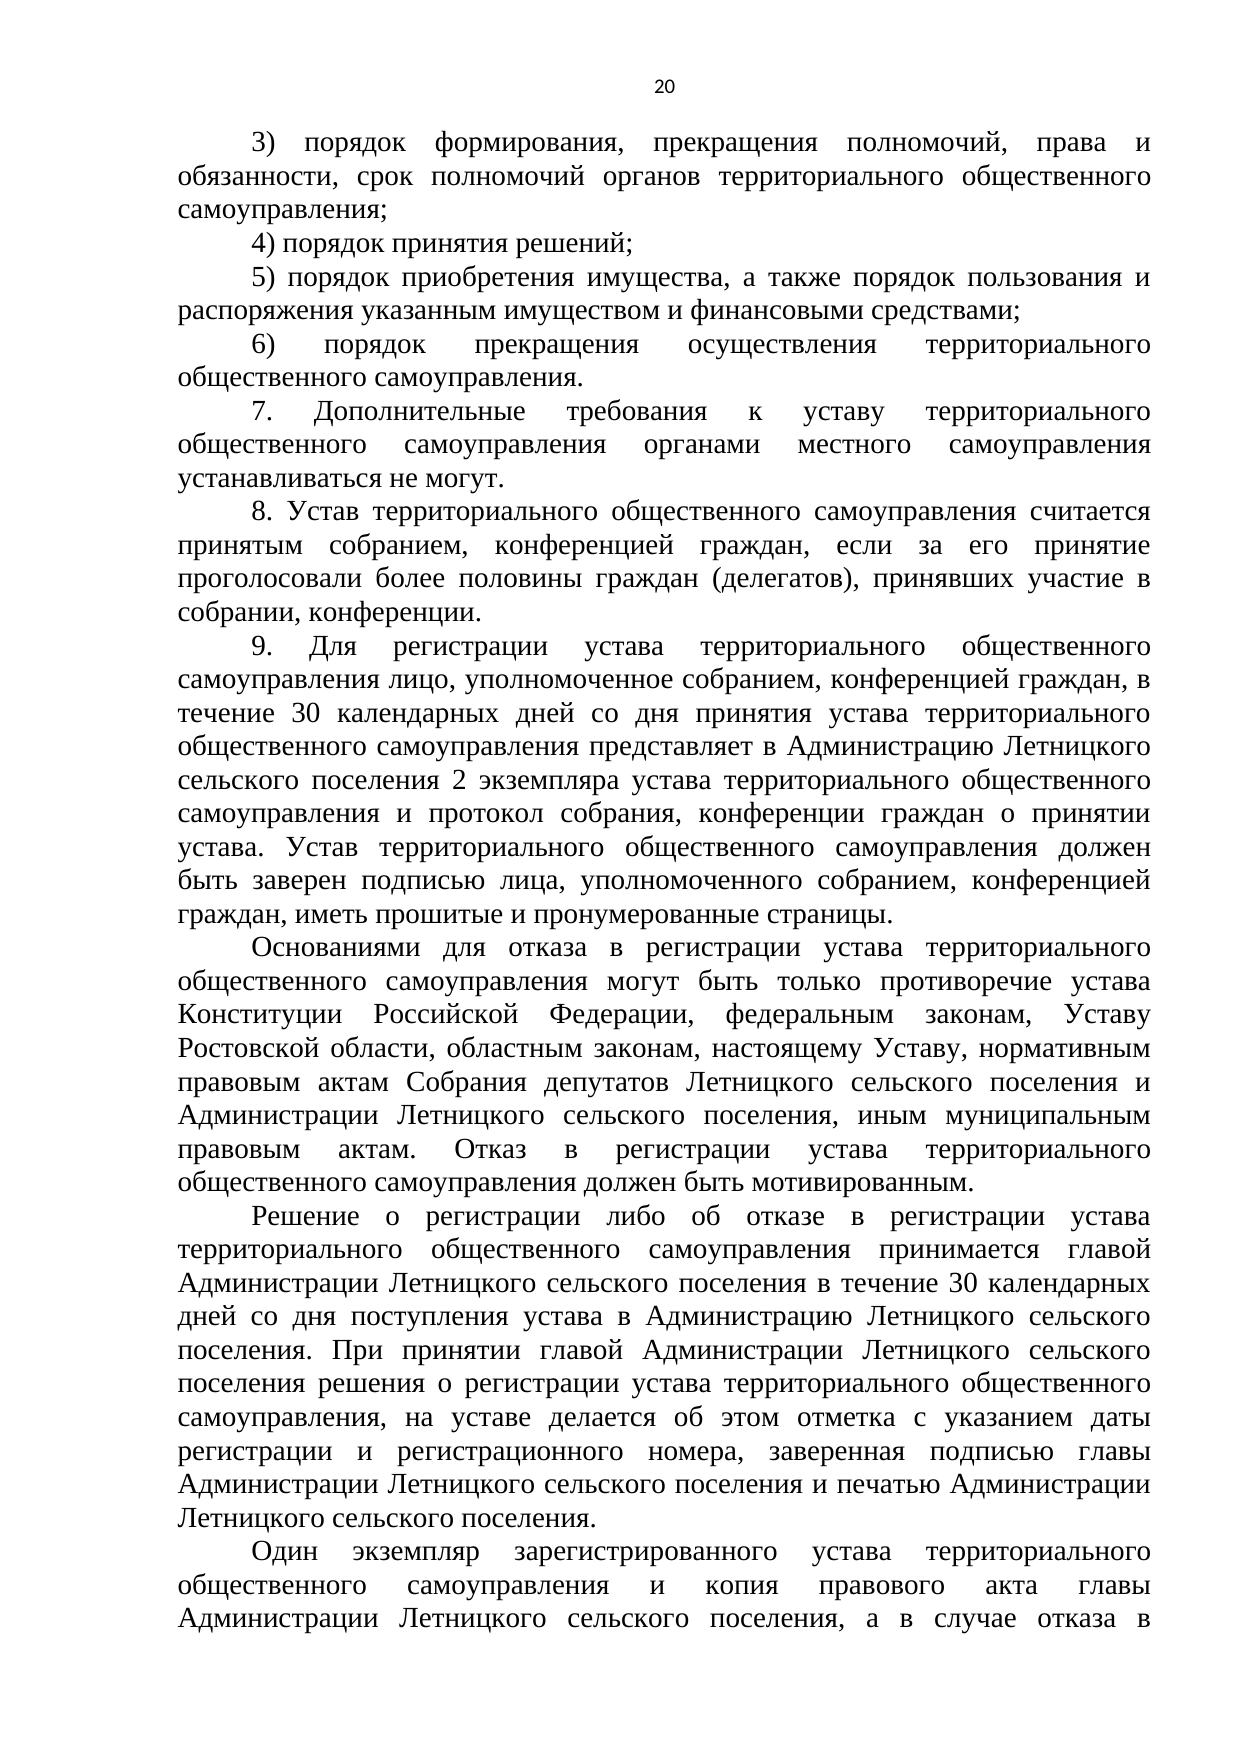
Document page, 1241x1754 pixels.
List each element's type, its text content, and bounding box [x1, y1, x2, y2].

text 4) порядок принятия решений; [177, 225, 1152, 259]
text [177, 1533, 1152, 1634]
text Основаниями для отказа в регистрации устава территориального общественного самоуправления могут быть только противоречие устава Конституции Российской Федерации, федеральным законам, Уставу Ростовской области, областным законам, настоящему Уставу, нормативным правовым актам Собрания депутатов Летницкого сельского поселения и Администрации Летницкого сельского поселения, иным муниципальным правовым актам. Отказ в регистрации устава территориального общественного самоуправления должен быть мотивированным. [177, 929, 1152, 1198]
text 3) порядок формирования, прекращения полномочий, права и обязанности, срок полномочий органов территориального общественного самоуправления; [177, 124, 1152, 225]
text 8. Устав территориального общественного самоуправления считается принятым собранием, конференцией граждан, если за его принятие проголосовали более половины граждан (делегатов), принявших участие в собрании, конференции. [177, 493, 1152, 628]
text 6) порядок прекращения осуществления территориального общественного самоуправления. [177, 326, 1152, 393]
text 7. Дополнительные требования к уставу территориального общественного самоуправления органами местного самоуправления устанавливаться не могут. [177, 393, 1152, 493]
text 9. Для регистрации устава территориального общественного самоуправления лицо, уполномоченное собранием, конференцией граждан, в течение 30 календарных дней со дня принятия устава территориального общественного самоуправления представляет в Администрацию Летницкого сельского поселения 2 экземпляра устава территориального общественного самоуправления и протокол собрания, конференции граждан о принятии устава. Устав территориального общественного самоуправления должен быть заверен подписью лица, уполномоченного собранием, конференцией граждан, иметь прошитые и пронумерованные страницы. [177, 628, 1152, 929]
text 5) порядок приобретения имущества, а также порядок пользования и распоряжения указанным имуществом и финансовыми средствами; [177, 259, 1152, 326]
text Решение о регистрации либо об отказе в регистрации устава территориального общественного самоуправления принимается главой Администрации Летницкого сельского поселения в течение 30 календарных дней со дня поступления устава в Администрацию Летницкого сельского поселения. При принятии главой Администрации Летницкого сельского поселения решения о регистрации устава территориального общественного самоуправления, на уставе делается об этом отметка с указанием даты регистрации и регистрационного номера, заверенная подписью главы Администрации Летницкого сельского поселения и печатью Администрации Летницкого сельского поселения. [177, 1198, 1152, 1533]
